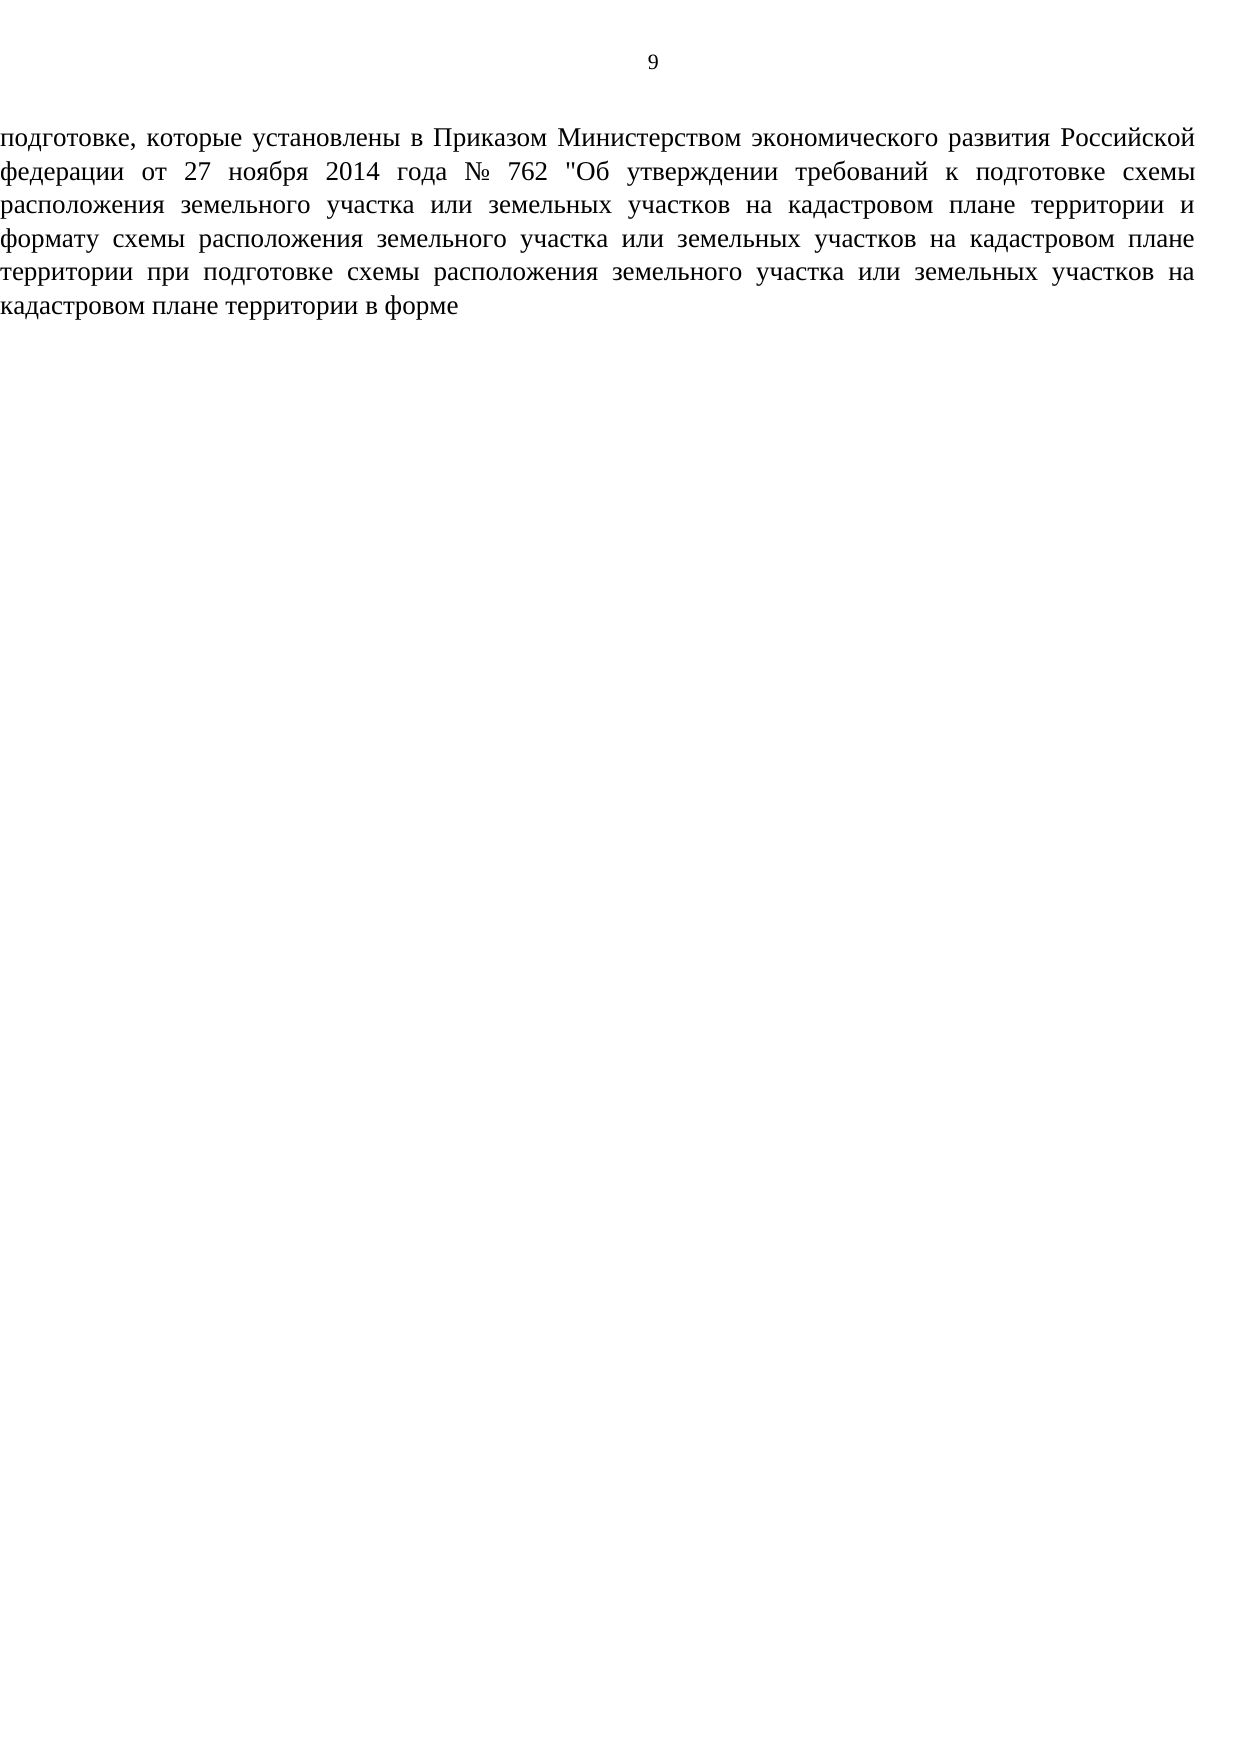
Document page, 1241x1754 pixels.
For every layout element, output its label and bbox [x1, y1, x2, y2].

list [0, 120, 1197, 321]
